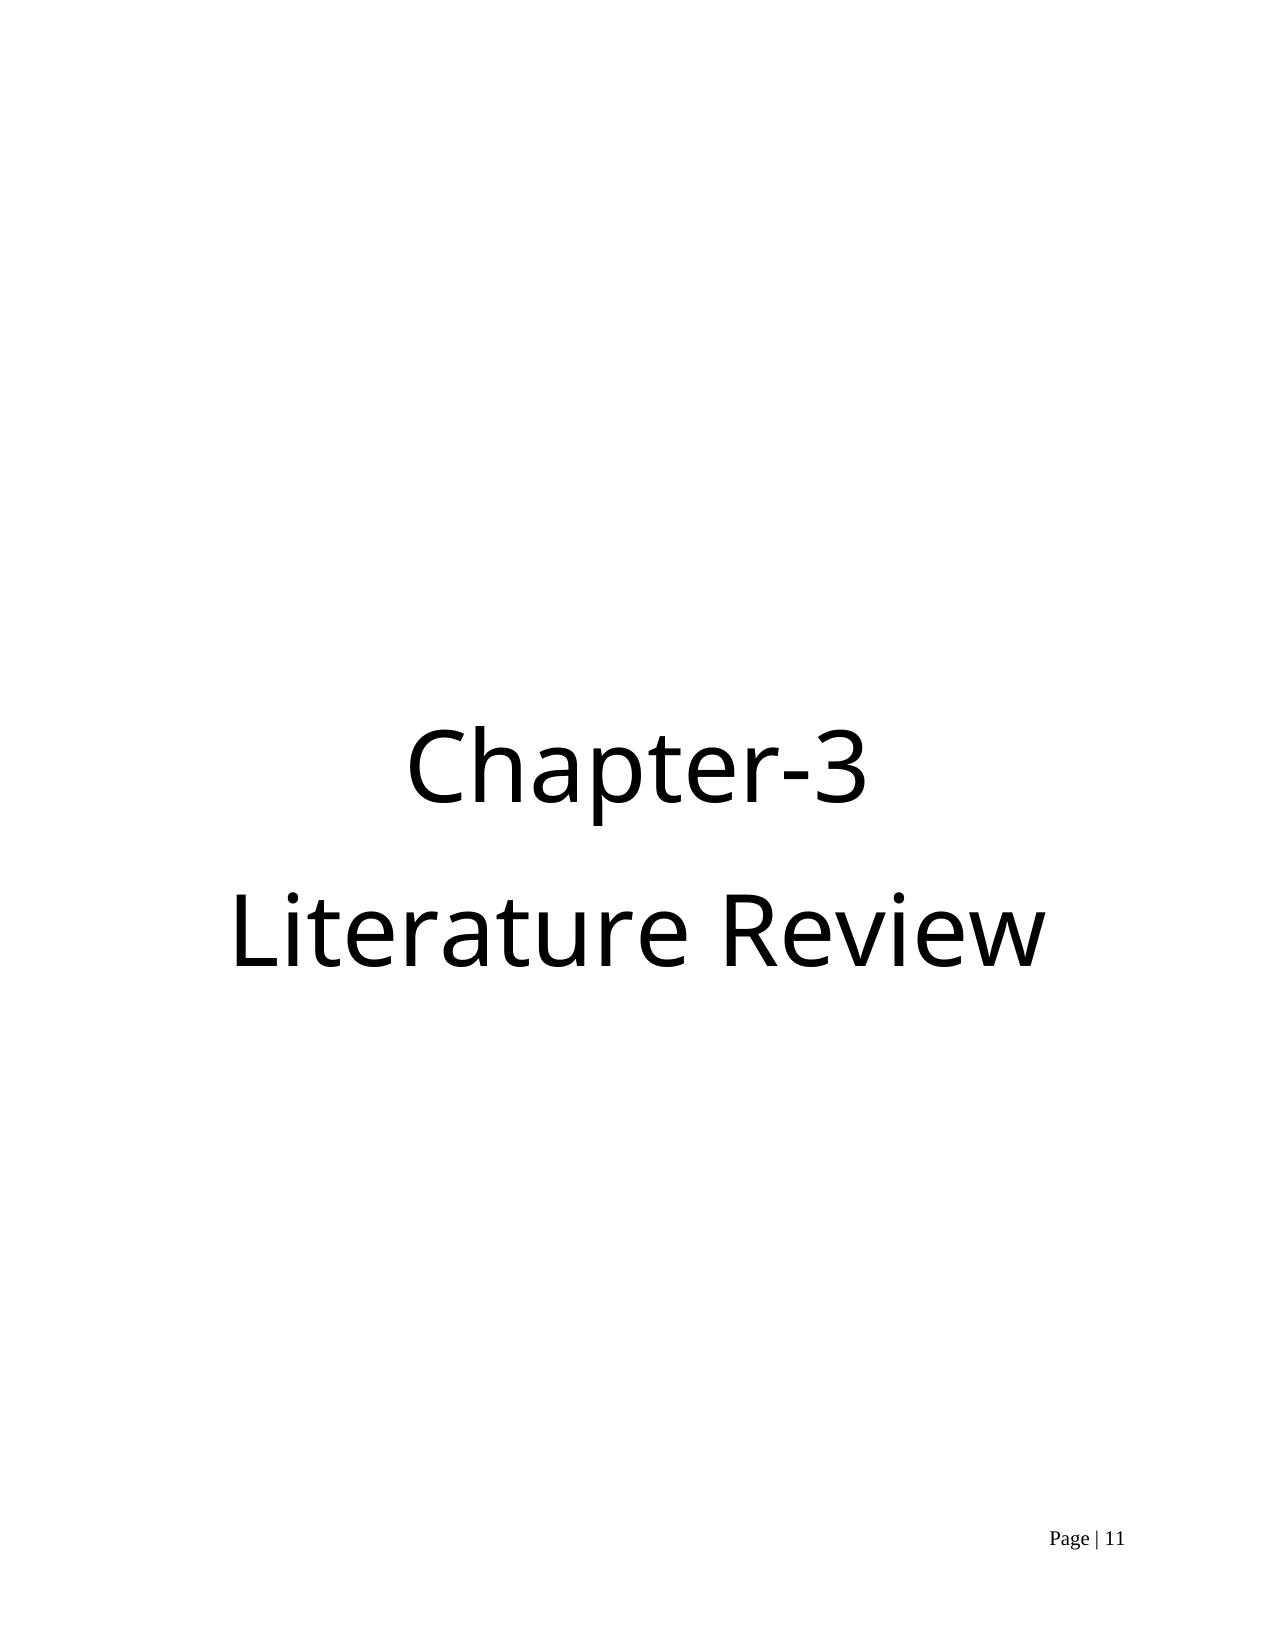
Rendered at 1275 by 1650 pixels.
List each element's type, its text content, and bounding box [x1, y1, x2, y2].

text Literature Review [150, 859, 1125, 995]
text Chapter-3 [150, 695, 1125, 832]
